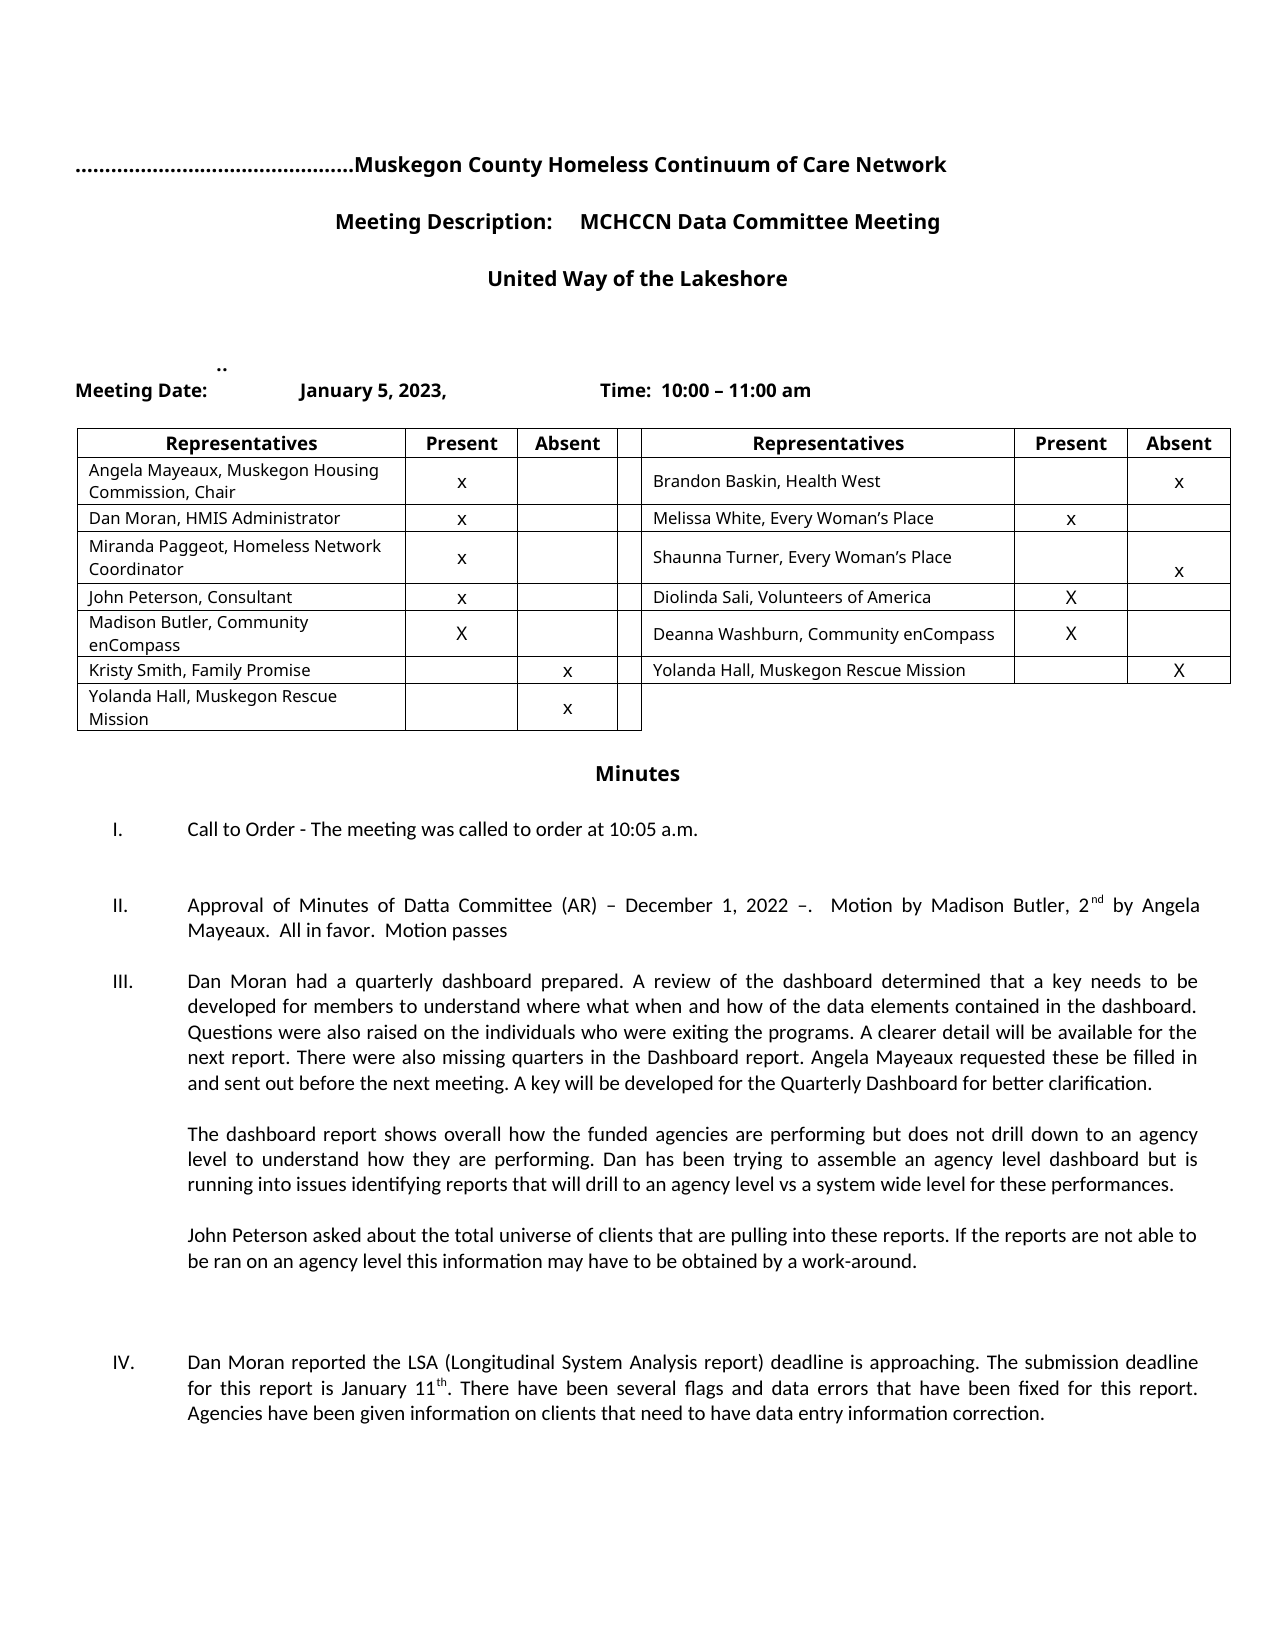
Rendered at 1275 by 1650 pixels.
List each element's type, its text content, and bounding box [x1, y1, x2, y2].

text Minutes [75, 759, 1200, 788]
table_cell Yolanda Hall, Muskegon Rescue Mission [78, 684, 405, 730]
list Dan Moran had a quarterly dashboard prepared. A review of the dashboard determined that a key needs to be developed for members to understand where what when and how of the data elements contained in the dashboard. Questions were also raised on the individuals who were exiting the programs. A clearer detail will be available for the next report. There were also missing quarters in the Dashboard report. Angela Mayeaux requested these be filled in and sent out before the next meeting. A key will be developed for the Quarterly Dashboard for better clarification. [112, 968, 1200, 1095]
table_cell Angela Mayeaux, Muskegon Housing Commission, Chair [78, 458, 405, 503]
table_cell X [1128, 657, 1230, 683]
table_cell Miranda Paggeot, Homeless Network Coordinator [78, 532, 405, 583]
table_cell [618, 532, 641, 583]
table_cell [1128, 584, 1230, 610]
table_cell X [1015, 584, 1127, 610]
table_cell Diolinda Sali, Volunteers of America [642, 584, 1014, 610]
table_cell x [1128, 532, 1230, 583]
text United Way of the Lakeshore [75, 264, 1200, 292]
table_header Representatives [78, 429, 405, 457]
table_cell [618, 684, 641, 730]
table_cell Shaunna Turner, Every Woman’s Place [642, 532, 1014, 583]
table_cell [618, 458, 641, 503]
subtitle ………………………..………………Muskegon County Homeless Continuum of Care Network [75, 150, 1200, 178]
table_cell Dan Moran, HMIS Administrator [78, 505, 405, 531]
table_cell x [406, 532, 517, 583]
table_cell Kristy Smith, Family Promise [78, 657, 405, 683]
list Approval of Minutes of Datta Committee (AR) – December 1, 2022 –. Motion by Madison Butler, 2nd by Angela Mayeaux. All in favor. Motion passes [112, 892, 1200, 943]
table_cell Madison Butler, Community enCompass [78, 611, 405, 656]
table_header Present [1015, 429, 1127, 457]
text Meeting Date: January 5, 2023, Time: 10:00 – 11:00 am [75, 377, 1200, 403]
table_cell [518, 611, 617, 656]
table_cell [1128, 611, 1230, 656]
table_cell [1015, 657, 1127, 683]
table_cell Brandon Baskin, Health West [642, 458, 1014, 503]
table_cell [406, 657, 517, 683]
table_cell x [1128, 458, 1230, 503]
table_cell [518, 458, 617, 503]
table_header Absent [518, 429, 617, 457]
table_cell [1015, 532, 1127, 583]
table_header Absent [1128, 429, 1230, 457]
table_cell John Peterson, Consultant [78, 584, 405, 610]
table_cell [406, 684, 517, 730]
table_cell Yolanda Hall, Muskegon Rescue Mission [642, 657, 1014, 683]
table_header Representatives [642, 429, 1014, 457]
table_cell [518, 584, 617, 610]
table_cell x [406, 505, 517, 531]
list Dan Moran reported the LSA (Longitudinal System Analysis report) deadline is approaching. The submission deadline for this report is January 11th. There have been several flags and data errors that have been fixed for this report. Agencies have been given information on clients that need to have data entry information correction. [112, 1349, 1200, 1426]
table_cell [618, 584, 641, 610]
table_cell x [406, 458, 517, 503]
list Call to Order - The meeting was called to order at 10:05 a.m. [112, 816, 1200, 841]
table_cell Melissa White, Every Woman’s Place [642, 505, 1014, 531]
table_cell [1015, 458, 1127, 503]
table_cell [518, 505, 617, 531]
table_cell [1128, 505, 1230, 531]
text The dashboard report shows overall how the funded agencies are performing but does not drill down to an agency level to understand how they are performing. Dan has been trying to assemble an agency level dashboard but is running into issues identifying reports that will drill to an agency level vs a system wide level for these performances. [187, 1121, 1200, 1197]
table_cell Deanna Washburn, Community enCompass [642, 611, 1014, 656]
table_cell [618, 611, 641, 656]
table_cell x [518, 657, 617, 683]
table_cell X [1015, 611, 1127, 656]
table_header [618, 429, 641, 457]
table_cell [618, 505, 641, 531]
table_cell x [1015, 505, 1127, 531]
table_header Present [406, 429, 517, 457]
table_cell [518, 532, 617, 583]
text John Peterson asked about the total universe of clients that are pulling into these reports. If the reports are not able to be ran on an agency level this information may have to be obtained by a work-around. [187, 1222, 1200, 1273]
text Meeting Description: MCHCCN Data Committee Meeting [75, 207, 1200, 235]
table_cell [618, 657, 641, 683]
table_cell x [406, 584, 517, 610]
table_cell x [518, 684, 617, 730]
table_cell X [406, 611, 517, 656]
